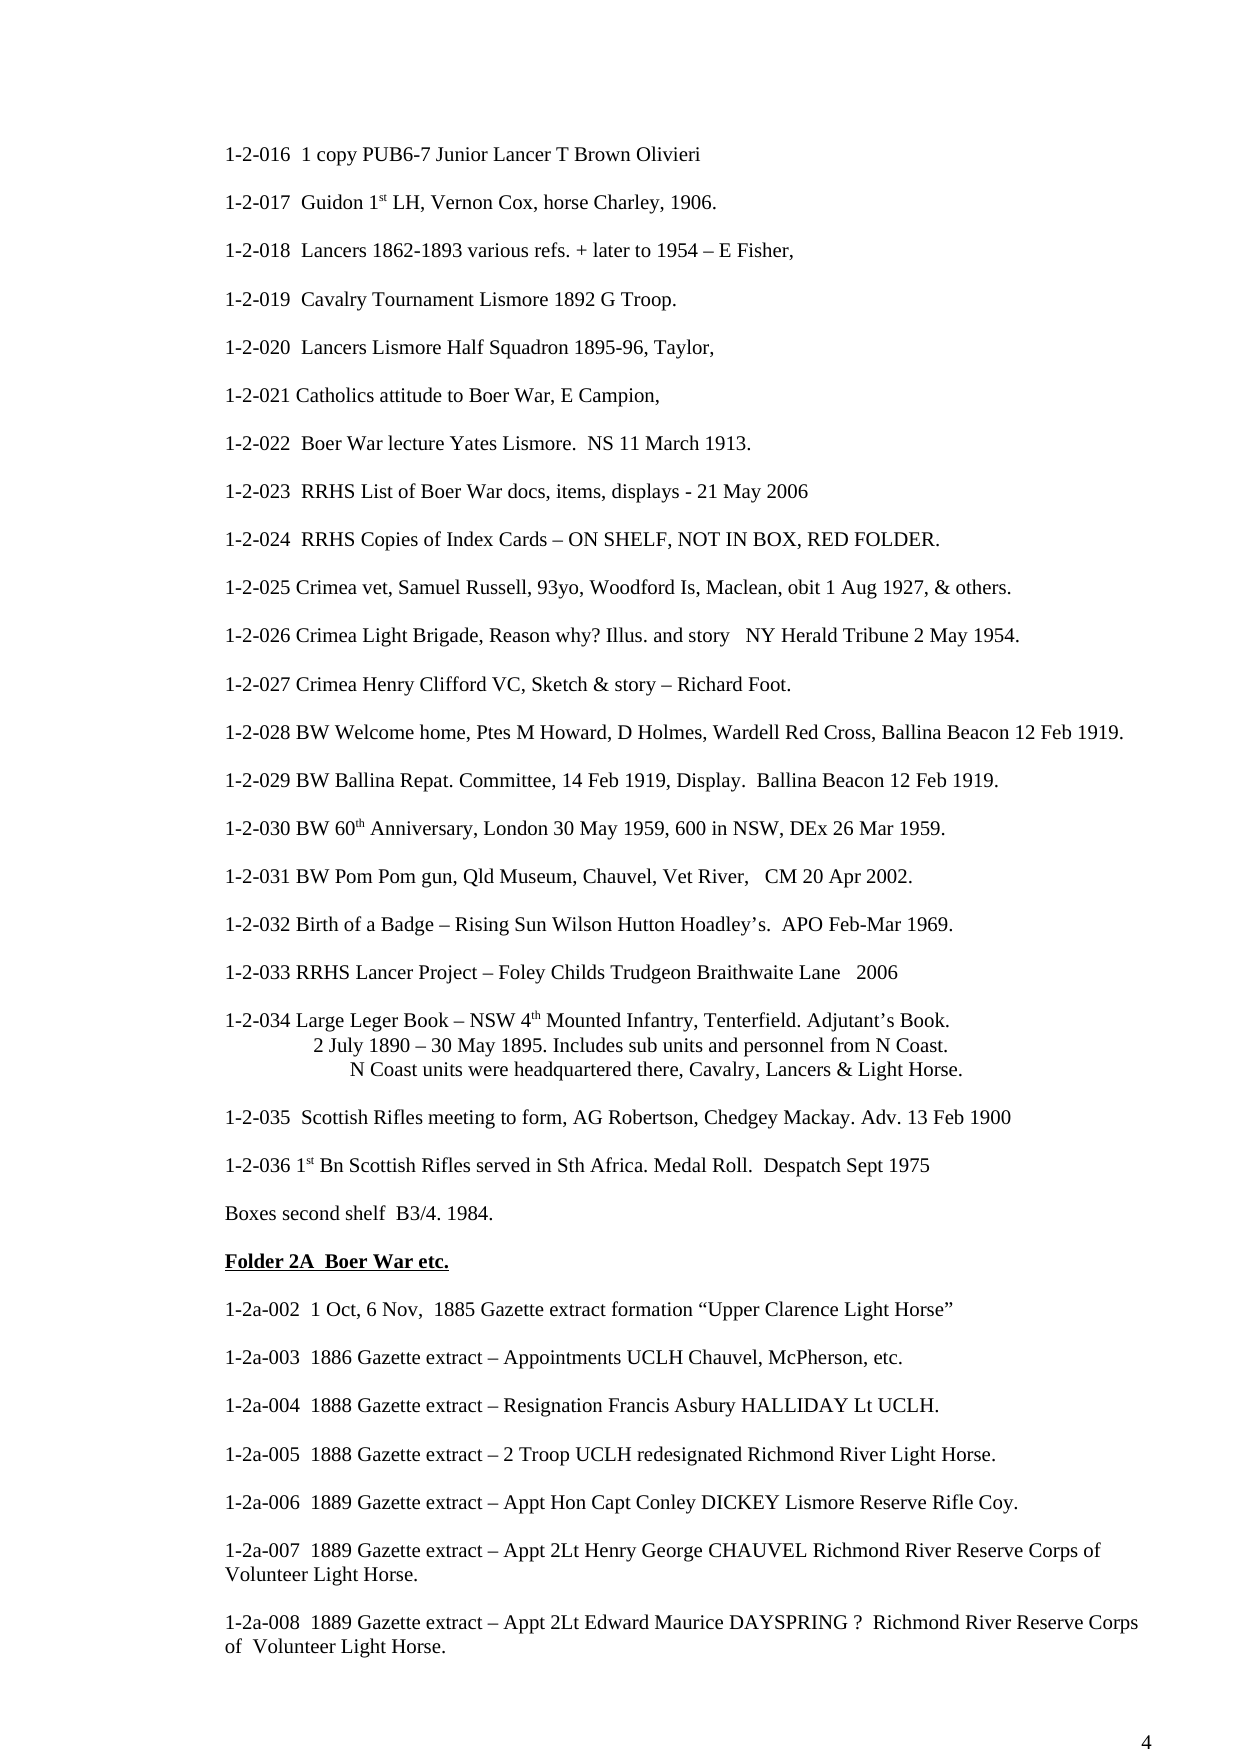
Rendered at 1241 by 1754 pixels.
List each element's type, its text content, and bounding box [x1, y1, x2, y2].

text 1-2-032 Birth of a Badge – Rising Sun Wilson Hutton Hoadley’s. APO Feb-Mar 1969. [224, 912, 1152, 936]
text 1-2-035 Scottish Rifles meeting to form, AG Robertson, Chedgey Mackay. Adv. 13 Feb 1900 [224, 1105, 1152, 1129]
text 1-2-030 BW 60th Anniversary, London 30 May 1959, 600 in NSW, DEx 26 Mar 1959. [224, 816, 1152, 840]
text 1-2a-006 1889 Gazette extract – Appt Hon Capt Conley DICKEY Lismore Reserve Rifle Coy. [224, 1490, 1152, 1514]
text 1-2a-003 1886 Gazette extract – Appointments UCLH Chauvel, McPherson, etc. [224, 1345, 1152, 1369]
text 1-2-016 1 copy PUB6-7 Junior Lancer T Brown Olivieri [224, 142, 1152, 166]
text 1-2-020 Lancers Lismore Half Squadron 1895-96, Taylor, [224, 335, 1152, 359]
text 1-2-028 BW Welcome home, Ptes M Howard, D Holmes, Wardell Red Cross, Ballina Beacon 12 Feb 1919. [224, 720, 1152, 744]
text 1-2-018 Lancers 1862-1893 various refs. + later to 1954 – E Fisher, [224, 238, 1152, 262]
text 1-2-033 RRHS Lancer Project – Foley Childs Trudgeon Braithwaite Lane 2006 [224, 960, 1152, 984]
text 1-2-023 RRHS List of Boer War docs, items, displays - 21 May 2006 [224, 479, 1152, 503]
text 2 July 1890 – 30 May 1895. Includes sub units and personnel from N Coast. [224, 1032, 1152, 1057]
text 1-2-036 1st Bn Scottish Rifles served in Sth Africa. Medal Roll. Despatch Sept 1975 [224, 1153, 1152, 1177]
text 1-2a-002 1 Oct, 6 Nov, 1885 Gazette extract formation “Upper Clarence Light Horse” [224, 1297, 1152, 1321]
text 1-2-017 Guidon 1st LH, Vernon Cox, horse Charley, 1906. [224, 190, 1152, 214]
text 1-2-034 Large Leger Book – NSW 4th Mounted Infantry, Tenterfield. Adjutant’s Book. [224, 1008, 1152, 1032]
text 1-2-024 RRHS Copies of Index Cards – ON SHELF, NOT IN BOX, RED FOLDER. [224, 527, 1152, 551]
text Folder 2A Boer War etc. [224, 1249, 1152, 1273]
text 1-2-021 Catholics attitude to Boer War, E Campion, [224, 383, 1152, 407]
text 1-2-029 BW Ballina Repat. Committee, 14 Feb 1919, Display. Ballina Beacon 12 Feb 1919. [224, 768, 1152, 792]
text 1-2-031 BW Pom Pom gun, Qld Museum, Chauvel, Vet River, CM 20 Apr 2002. [224, 864, 1152, 888]
text 1-2-025 Crimea vet, Samuel Russell, 93yo, Woodford Is, Maclean, obit 1 Aug 1927, & others. [224, 575, 1152, 599]
text 1-2-026 Crimea Light Brigade, Reason why? Illus. and story NY Herald Tribune 2 May 1954. [224, 623, 1152, 647]
text Boxes second shelf B3/4. 1984. [224, 1201, 1152, 1225]
text 1-2a-008 1889 Gazette extract – Appt 2Lt Edward Maurice DAYSPRING ? Richmond River Reserve Corps of Volunteer Light Horse. [224, 1610, 1152, 1658]
text 1-2-022 Boer War lecture Yates Lismore. NS 11 March 1913. [224, 431, 1152, 455]
text 1-2a-007 1889 Gazette extract – Appt 2Lt Henry George CHAUVEL Richmond River Reserve Corps of Volunteer Light Horse. [224, 1538, 1152, 1586]
text 1-2a-005 1888 Gazette extract – 2 Troop UCLH redesignated Richmond River Light Horse. [224, 1442, 1152, 1466]
text 1-2-027 Crimea Henry Clifford VC, Sketch & story – Richard Foot. [224, 672, 1152, 696]
text 1-2a-004 1888 Gazette extract – Resignation Francis Asbury HALLIDAY Lt UCLH. [224, 1393, 1152, 1417]
text N Coast units were headquartered there, Cavalry, Lancers & Light Horse. [224, 1057, 1152, 1081]
text 1-2-019 Cavalry Tournament Lismore 1892 G Troop. [224, 287, 1152, 311]
